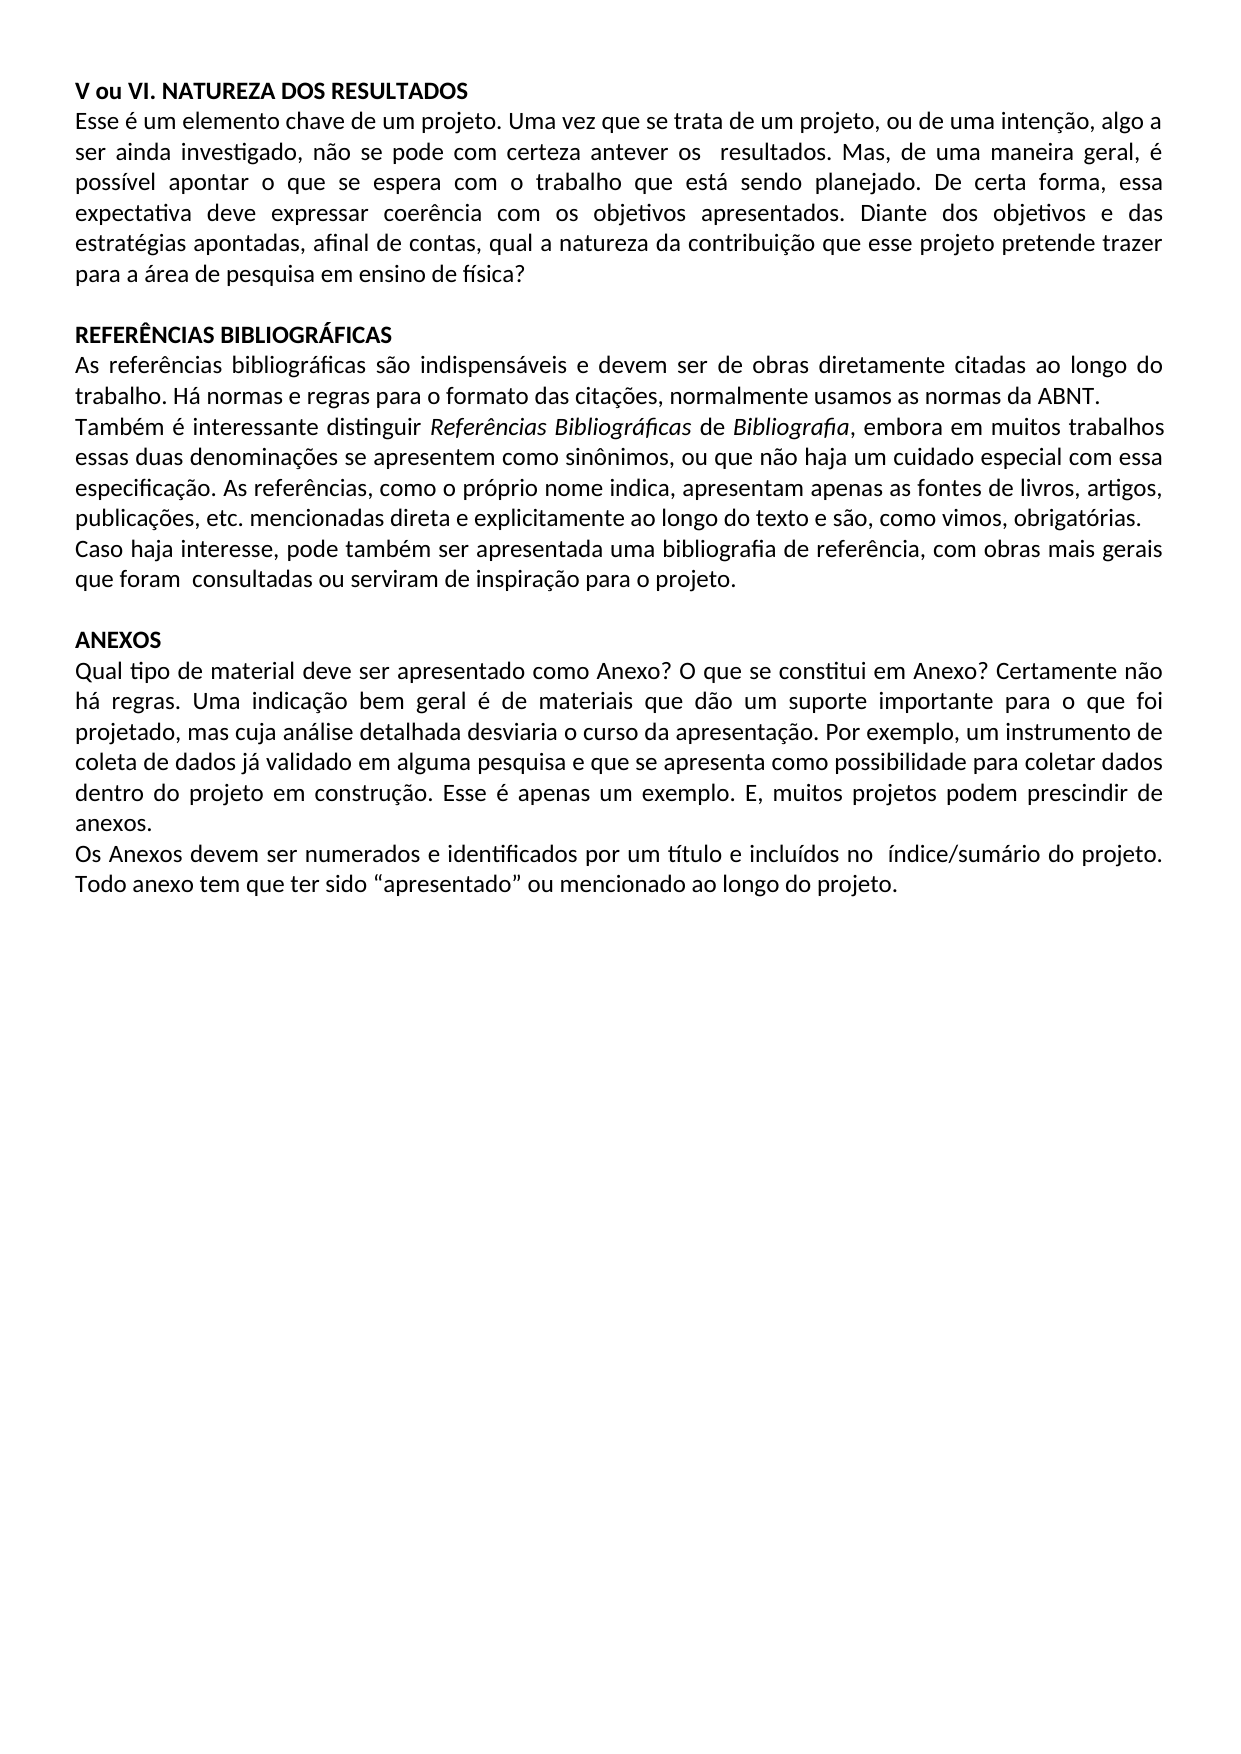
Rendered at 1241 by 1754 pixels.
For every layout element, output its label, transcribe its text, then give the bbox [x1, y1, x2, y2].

text Qual tipo de material deve ser apresentado como Anexo? O que se constitui em Anexo? Certamente não há regras. Uma indicação bem geral é de materiais que dão um suporte importante para o que foi projetado, mas cuja análise detalhada desviaria o curso da apresentação. Por exemplo, um instrumento de coleta de dados já validado em alguma pesquisa e que se apresenta como possibilidade para coletar dados dentro do projeto em construção. Esse é apenas um exemplo. E, muitos projetos podem prescindir de anexos. [75, 655, 1165, 838]
text Também é interessante distinguir Referências Bibliográficas de Bibliografia, embora em muitos trabalhos essas duas denominações se apresentem como sinônimos, ou que não haja um cuidado especial com essa especificação. As referências, como o próprio nome indica, apresentam apenas as fontes de livros, artigos, publicações, etc. mencionadas direta e explicitamente ao longo do texto e são, como vimos, obrigatórias. [75, 411, 1165, 533]
text As referências bibliográficas são indispensáveis e devem ser de obras diretamente citadas ao longo do trabalho. Há normas e regras para o formato das citações, normalmente usamos as normas da ABNT. [75, 350, 1165, 411]
text Os Anexos devem ser numerados e identificados por um título e incluídos no índice/sumário do projeto. Todo anexo tem que ter sido “apresentado” ou mencionado ao longo do projeto. [75, 838, 1165, 899]
text Esse é um elemento chave de um projeto. Uma vez que se trata de um projeto, ou de uma intenção, algo a ser ainda investigado, não se pode com certeza antever os resultados. Mas, de uma maneira geral, é possível apontar o que se espera com o trabalho que está sendo planejado. De certa forma, essa expectativa deve expressar coerência com os objetivos apresentados. Diante dos objetivos e das estratégias apontadas, afinal de contas, qual a natureza da contribuição que esse projeto pretende trazer para a área de pesquisa em ensino de física? [75, 106, 1165, 289]
text ANEXOS [75, 624, 1165, 655]
text REFERÊNCIAS BIBLIOGRÁFICAS [75, 319, 1165, 350]
text Caso haja interesse, pode também ser apresentada uma bibliografia de referência, com obras mais gerais que foram consultadas ou serviram de inspiração para o projeto. [75, 533, 1165, 594]
text V ou VI. NATUREZA DOS RESULTADOS [75, 75, 1165, 106]
